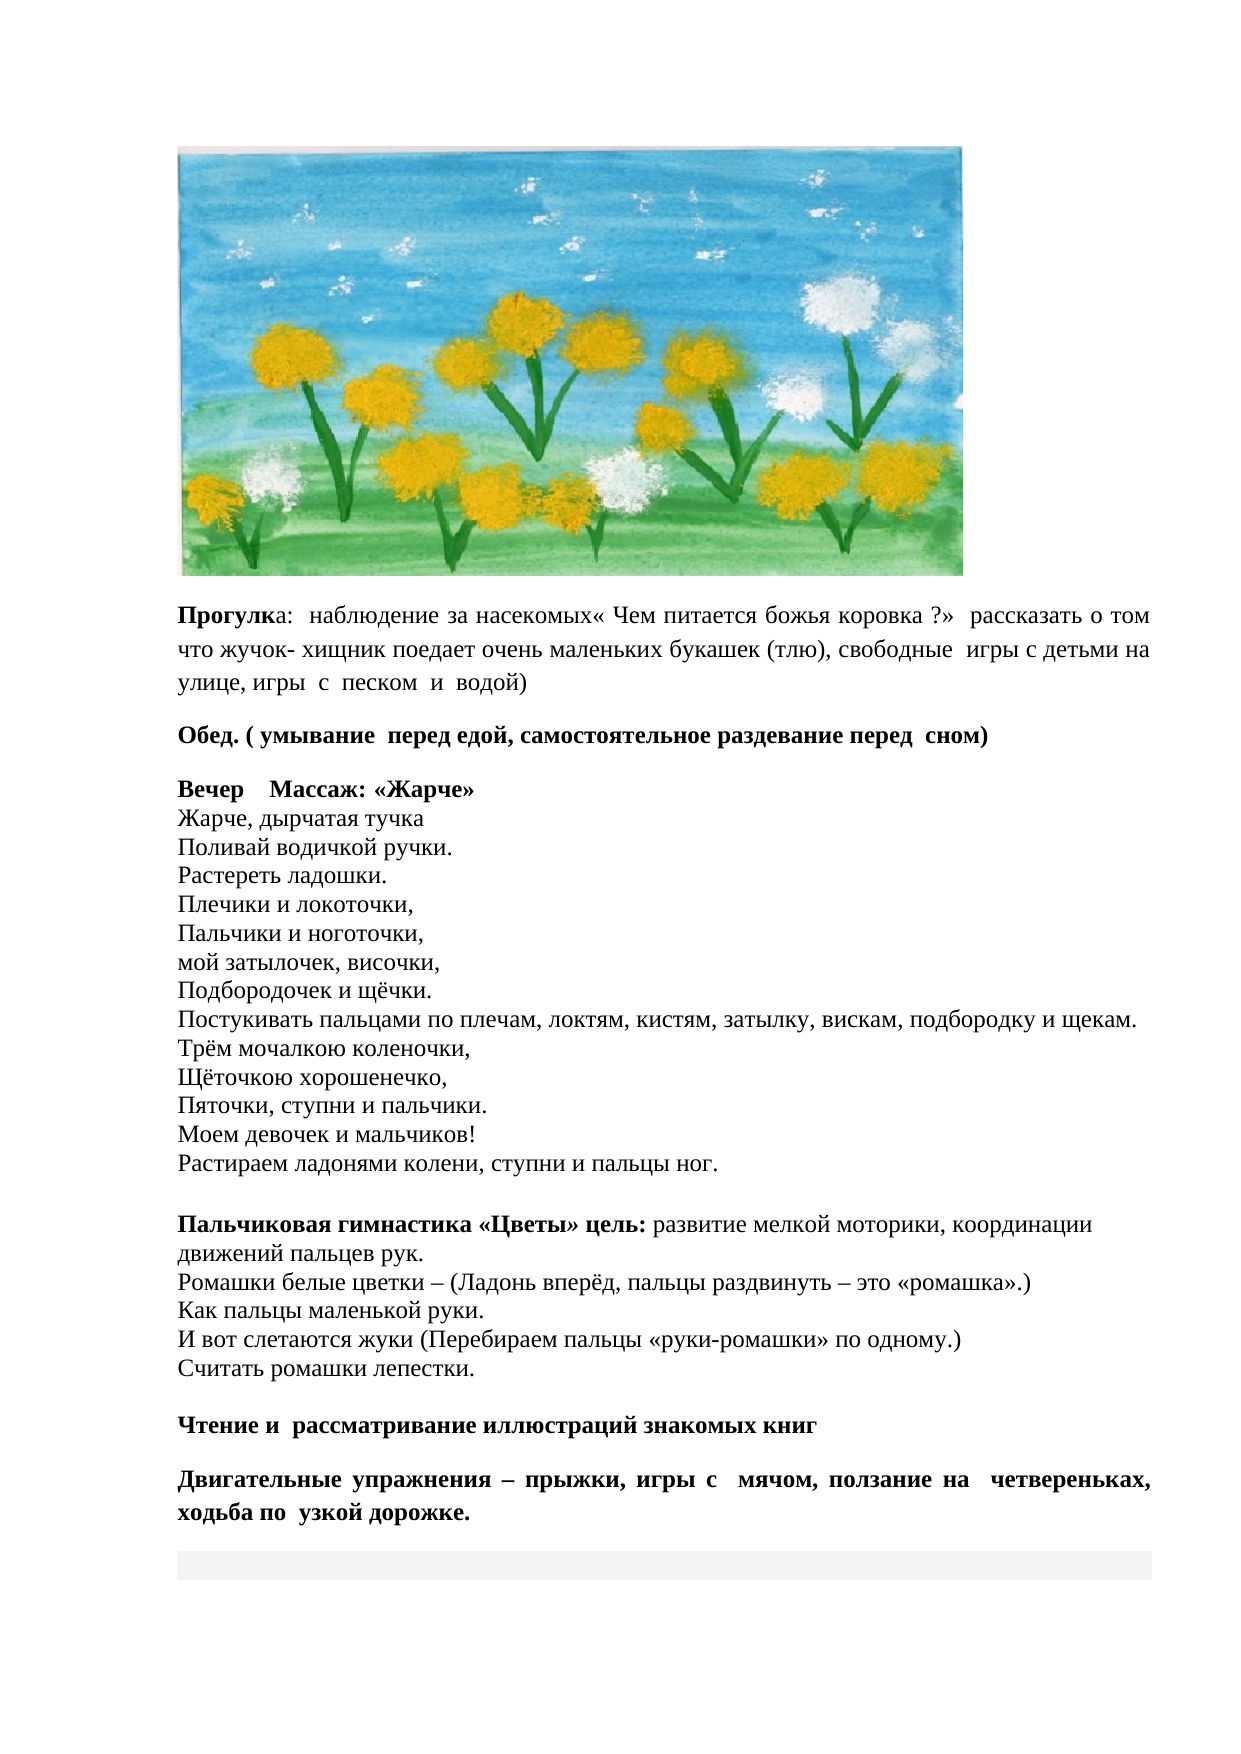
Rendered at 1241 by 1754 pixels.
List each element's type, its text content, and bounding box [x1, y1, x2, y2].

text Растереть ладошки. [177, 861, 1152, 889]
text Двигательные упражнения – прыжки, игры с мячом, ползание на четвереньках, ходьба по узкой дорожке. [177, 1464, 1152, 1526]
text Обед. ( умывание перед едой, самостоятельное раздевание перед сном) [177, 721, 1152, 749]
text Подбородочек и щёчки. [177, 976, 1152, 1004]
text Плечики и локоточки, [177, 889, 1152, 918]
text Прогулка: наблюдение за насекомых« Чем питается божья коровка ?» рассказать о том что жучок- хищник поедает очень маленьких букашек (тлю), свободные игры с детьми на улице, игры с песком и водой) [177, 601, 1152, 695]
text Моем девочек и мальчиков! [177, 1119, 1152, 1148]
picture [177, 146, 964, 576]
text Чтение и рассматривание иллюстраций знакомых книг [177, 1411, 1152, 1439]
text Щёточкою хорошенечко, [177, 1062, 1152, 1091]
text Растираем ладонями колени, ступни и пальцы ног. [177, 1148, 1152, 1177]
text Вечер Массаж: «Жарче» [177, 774, 1152, 803]
text Пальчиковая гимнастика «Цветы» цель: развитие мелкой моторики, координации движений пальцев рук. [177, 1209, 1152, 1267]
text Пяточки, ступни и пальчики. [177, 1091, 1152, 1119]
text Поливай водичкой ручки. [177, 832, 1152, 861]
text мой затылочек, височки, [177, 947, 1152, 976]
text И вот слетаются жуки (Перебираем пальцы «руки-ромашки» по одному.) [177, 1324, 1152, 1353]
text Считать ромашки лепестки. [177, 1353, 1152, 1382]
text Постукивать пальцами по плечам, локтям, кистям, затылку, вискам, подбородку и щекам. [177, 1004, 1152, 1033]
text Трём мочалкою коленочки, [177, 1033, 1152, 1062]
text Ромашки белые цветки – (Ладонь вперёд, пальцы раздвинуть – это «ромашка».) [177, 1267, 1152, 1296]
text Жарче, дырчатая тучка [177, 803, 1152, 832]
text Пальчики и ноготочки, [177, 918, 1152, 947]
text Как пальцы маленькой руки. [177, 1296, 1152, 1324]
